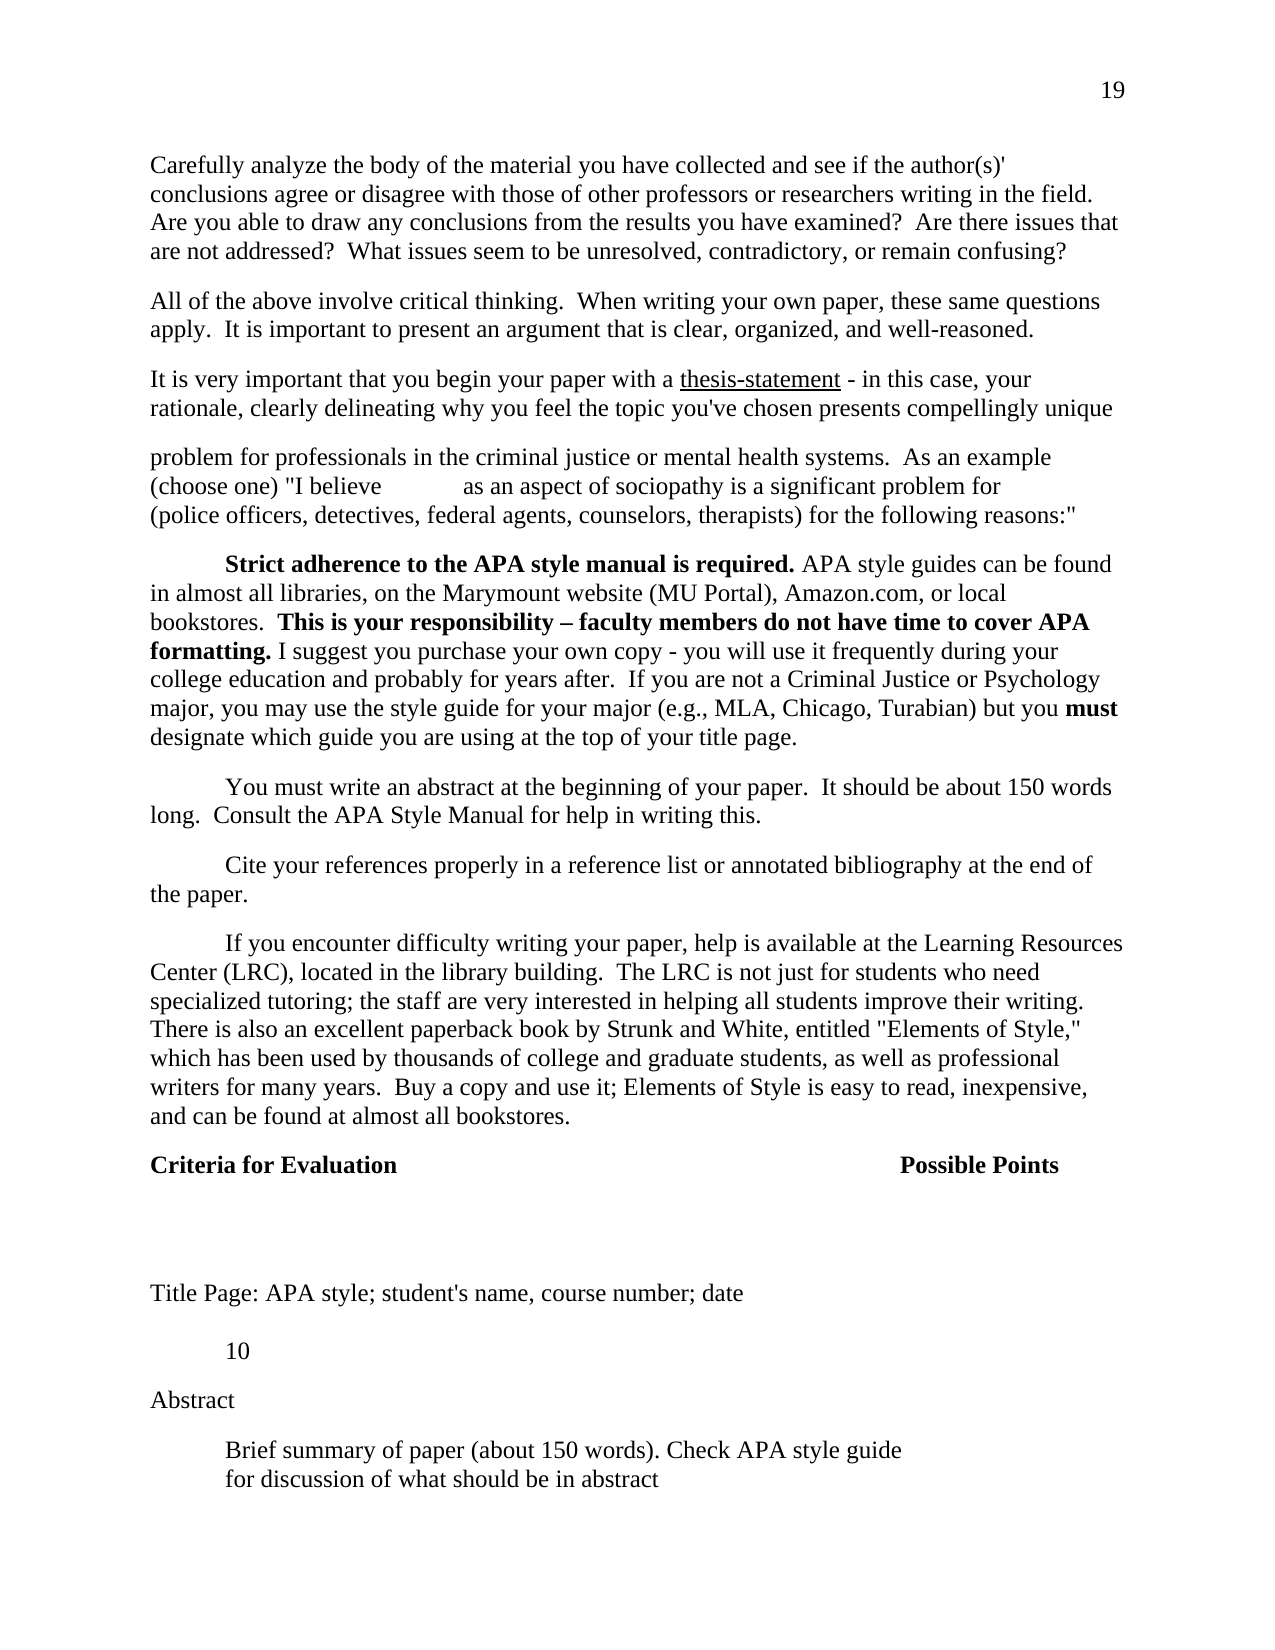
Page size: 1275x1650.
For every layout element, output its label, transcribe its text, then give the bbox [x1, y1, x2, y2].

text problem for professionals in the criminal justice or mental health systems. As an example (choose one) "I believe as an aspect of sociopathy is a significant problem for (police officers, detectives, federal agents, counselors, therapists) for the following reasons:" [150, 442, 1125, 529]
text You must write an abstract at the beginning of your paper. It should be about 150 words long. Consult the APA Style Manual for help in writing this. [150, 772, 1125, 829]
text If you encounter difficulty writing your paper, help is available at the Learning Resources Center (LRC), located in the library building. The LRC is not just for students who need specialized tutoring; the staff are very interested in helping all students improve their writing. There is also an excellent paperback book by Strunk and White, entitled "Elements of Style," which has been used by thousands of college and graduate students, as well as professional writers for many years. Buy a copy and use it; Elements of Style is easy to read, inexpensive, and can be found at almost all bookstores. [150, 928, 1125, 1129]
text Criteria for Evaluation Possible Points [150, 1150, 1125, 1208]
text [150, 1435, 1125, 1492]
text Title Page: APA style; student's name, course number; date 10 [150, 1278, 1125, 1364]
text Cite your references properly in a reference list or annotated bibliography at the end of the paper. [150, 850, 1125, 907]
text Abstract [150, 1385, 1125, 1414]
text It is very important that you begin your paper with a thesis-statement - in this case, your rationale, clearly delineating why you feel the topic you've chosen presents compellingly unique [150, 364, 1125, 422]
text All of the above involve critical thinking. When writing your own paper, these same questions apply. It is important to present an argument that is clear, organized, and well-reasoned. [150, 286, 1125, 343]
text Strict adherence to the APA style manual is required. APA style guides can be found in almost all libraries, on the Marymount website (MU Portal), Amazon.com, or local bookstores. This is your responsibility – faculty members do not have time to cover APA formatting. I suggest you purchase your own copy - you will use it frequently during your college education and probably for years after. If you are not a Criminal Justice or Psychology major, you may use the style guide for your major (e.g., MLA, Chicago, Turabian) but you must designate which guide you are using at the top of your title page. [150, 549, 1125, 751]
text Carefully analyze the body of the material you have collected and see if the author(s)' conclusions agree or disagree with those of other professors or researchers writing in the field. Are you able to draw any conclusions from the results you have examined? Are there issues that are not addressed? What issues seem to be unresolved, contradictory, or remain confusing? [150, 150, 1125, 265]
